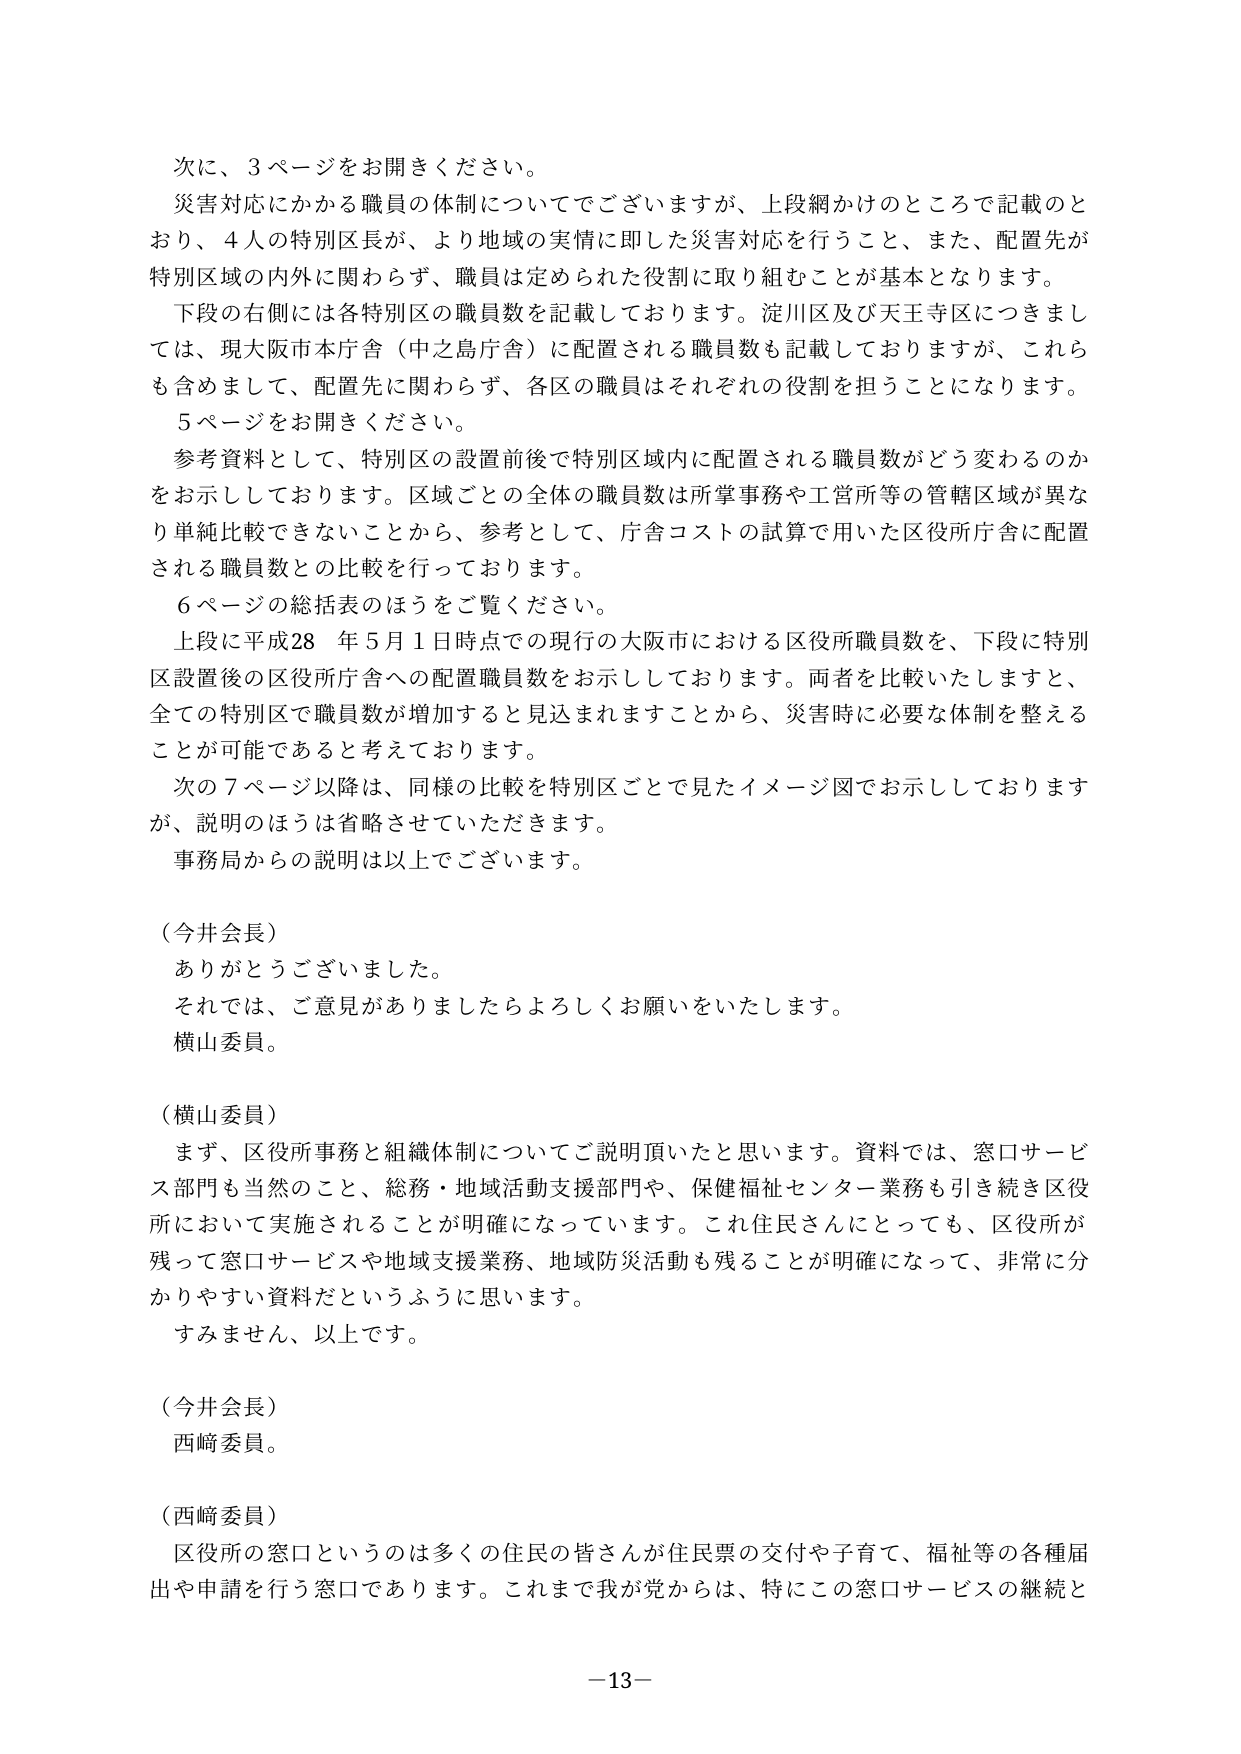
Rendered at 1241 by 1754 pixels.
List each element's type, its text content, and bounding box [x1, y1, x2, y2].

text ６ページの総括表のほうをご覧ください。 [149, 585, 1091, 622]
text （横山委員） [149, 1096, 1091, 1132]
text ５ページをお開きください。 [149, 403, 1091, 439]
text ありがとうございました。 [149, 950, 1091, 986]
text （今井会長） [149, 913, 1091, 950]
text 参考資料として、特別区の設置前後で特別区域内に配置される職員数がどう変わるのかをお示ししております。区域ごとの全体の職員数は所掌事務や工営所等の管轄区域が異なり単純比較できないことから、参考として、庁舎コストの試算で用いた区役所庁舎に配置される職員数との比較を行っております。 [149, 439, 1091, 585]
text 横山委員。 [149, 1023, 1091, 1059]
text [149, 1533, 1091, 1606]
text 次の７ページ以降は、同様の比較を特別区ごとで見たイメージ図でお示ししておりますが、説明のほうは省略させていただきます。 [149, 768, 1091, 841]
text まず、区役所事務と組織体制についてご説明頂いたと思います。資料では、窓口サービス部門も当然のこと、総務・地域活動支援部門や、保健福祉センター業務も引き続き区役所において実施されることが明確になっています。これ住民さんにとっても、区役所が残って窓口サービスや地域支援業務、地域防災活動も残ることが明確になって、非常に分かりやすい資料だというふうに思います。 [149, 1132, 1091, 1314]
text 事務局からの説明は以上でございます。 [149, 841, 1091, 877]
text 次に、３ページをお開きください。 [149, 148, 1091, 184]
text 災害対応にかかる職員の体制についてでございますが、上段網かけのところで記載のとおり、４人の特別区長が、より地域の実情に即した災害対応を行うこと、また、配置先が特別区域の内外に関わらず、職員は定められた役割に取り組むことが基本となります。 [149, 184, 1091, 294]
text それでは、ご意見がありましたらよろしくお願いをいたします。 [149, 986, 1091, 1023]
text （西﨑委員） [149, 1497, 1091, 1533]
text 西﨑委員。 [149, 1424, 1091, 1460]
text （今井会長） [149, 1387, 1091, 1424]
text 下段の右側には各特別区の職員数を記載しております。淀川区及び天王寺区につきましては、現大阪市本庁舎（中之島庁舎）に配置される職員数も記載しておりますが、これらも含めまして、配置先に関わらず、各区の職員はそれぞれの役割を担うことになります。 [149, 294, 1091, 403]
text すみません、以上です。 [149, 1314, 1091, 1351]
text 上段に平成28年５月１日時点での現行の大阪市における区役所職員数を、下段に特別区設置後の区役所庁舎への配置職員数をお示ししております。両者を比較いたしますと、全ての特別区で職員数が増加すると見込まれますことから、災害時に必要な体制を整えることが可能であると考えております。 [149, 622, 1091, 768]
